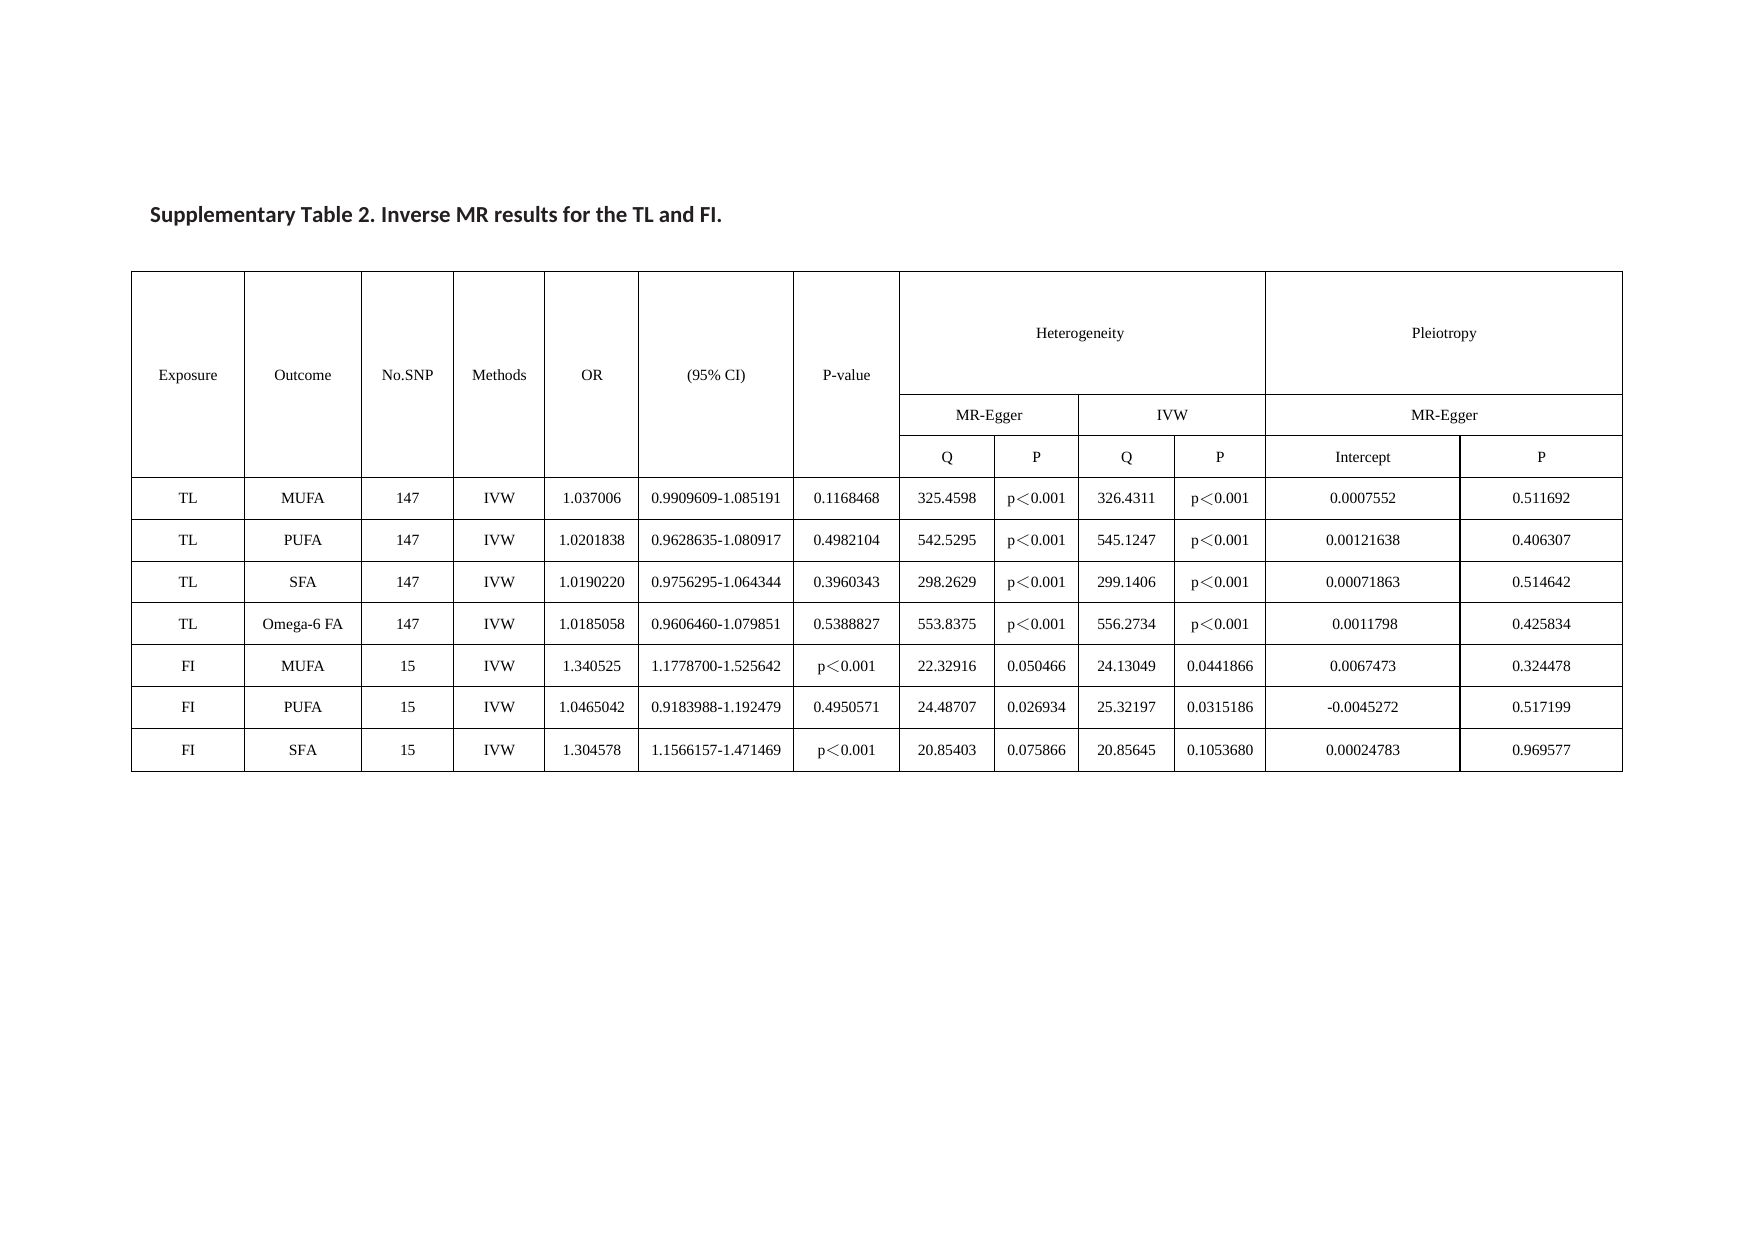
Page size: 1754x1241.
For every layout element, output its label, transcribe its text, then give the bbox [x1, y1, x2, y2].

table_cell 0.050466 [995, 645, 1078, 686]
table_cell MUFA [245, 478, 361, 519]
table_cell -0.0045272 [1266, 687, 1459, 728]
table_header Heterogeneity [900, 272, 1265, 393]
table_cell p＜0.001 [995, 520, 1078, 561]
table_cell 0.0067473 [1266, 645, 1459, 686]
table_cell 147 [362, 478, 453, 519]
table_cell p＜0.001 [794, 729, 899, 771]
table_cell IVW [454, 478, 544, 519]
table_cell p＜0.001 [1175, 603, 1265, 644]
table_header Exposure [132, 272, 244, 477]
table_cell 0.511692 [1461, 478, 1622, 519]
table_cell 1.0201838 [545, 520, 638, 561]
table_cell 1.1566157-1.471469 [639, 729, 793, 771]
table_cell IVW [454, 687, 544, 728]
table_cell 0.517199 [1461, 687, 1622, 728]
table_cell MR-Egger [900, 395, 1078, 435]
table_cell 24.48707 [900, 687, 994, 728]
table_cell SFA [245, 562, 361, 602]
table_cell 0.9606460-1.079851 [639, 603, 793, 644]
table_cell 1.0465042 [545, 687, 638, 728]
table_cell 0.9756295-1.064344 [639, 562, 793, 602]
table_cell 0.9628635-1.080917 [639, 520, 793, 561]
table_cell IVW [454, 645, 544, 686]
table_cell P [1175, 436, 1265, 477]
table_header OR [545, 272, 638, 477]
table_cell PUFA [245, 687, 361, 728]
table_cell 147 [362, 520, 453, 561]
table_cell 0.9909609-1.085191 [639, 478, 793, 519]
table_cell 0.00071863 [1266, 562, 1459, 602]
table_cell 0.075866 [995, 729, 1078, 771]
table_cell 0.514642 [1461, 562, 1622, 602]
table_cell 553.8375 [900, 603, 994, 644]
table_cell 1.1778700-1.525642 [639, 645, 793, 686]
table_cell IVW [454, 520, 544, 561]
table_cell FI [132, 645, 244, 686]
table_cell Q [900, 436, 994, 477]
table_cell 0.1168468 [794, 478, 899, 519]
table_cell Q [1079, 436, 1174, 477]
table_header P-value [794, 272, 899, 477]
table_cell 0.324478 [1461, 645, 1622, 686]
table_cell SFA [245, 729, 361, 771]
table_cell 1.340525 [545, 645, 638, 686]
table_cell TL [132, 562, 244, 602]
table_cell 1.0190220 [545, 562, 638, 602]
table_cell 147 [362, 562, 453, 602]
table_cell Omega-6 FA [245, 603, 361, 644]
table_header (95% CI) [639, 272, 793, 477]
table_cell 1.304578 [545, 729, 638, 771]
table_cell 0.406307 [1461, 520, 1622, 561]
table_cell 15 [362, 645, 453, 686]
table_cell 147 [362, 603, 453, 644]
table_cell 0.9183988-1.192479 [639, 687, 793, 728]
table_cell P [995, 436, 1078, 477]
table_cell 0.0315186 [1175, 687, 1265, 728]
table_cell 0.3960343 [794, 562, 899, 602]
table_cell p＜0.001 [995, 603, 1078, 644]
table_header No.SNP [362, 272, 453, 477]
table_cell 24.13049 [1079, 645, 1174, 686]
table_cell IVW [454, 729, 544, 771]
table_cell 0.4950571 [794, 687, 899, 728]
table_cell IVW [1079, 395, 1265, 435]
table_cell 0.0011798 [1266, 603, 1459, 644]
table_cell MUFA [245, 645, 361, 686]
table_cell 15 [362, 687, 453, 728]
table_cell 542.5295 [900, 520, 994, 561]
table_header Methods [454, 272, 544, 477]
table_cell TL [132, 520, 244, 561]
table_cell TL [132, 603, 244, 644]
table_cell IVW [454, 562, 544, 602]
table_cell 545.1247 [1079, 520, 1174, 561]
table_cell p＜0.001 [995, 562, 1078, 602]
table_cell 0.0007552 [1266, 478, 1459, 519]
table_cell 0.026934 [995, 687, 1078, 728]
text Supplementary Table 2. Inverse MR results for the TL and FI. [150, 198, 1604, 230]
table_cell P [1461, 436, 1622, 477]
table_cell 20.85645 [1079, 729, 1174, 771]
table_cell p＜0.001 [1175, 478, 1265, 519]
table_cell Intercept [1266, 436, 1459, 477]
table_cell 298.2629 [900, 562, 994, 602]
table_cell p＜0.001 [1175, 562, 1265, 602]
table_cell MR-Egger [1266, 395, 1622, 435]
table_cell FI [132, 729, 244, 771]
table_cell 20.85403 [900, 729, 994, 771]
table_header Outcome [245, 272, 361, 477]
table_cell 0.969577 [1461, 729, 1622, 771]
table_cell 556.2734 [1079, 603, 1174, 644]
table_cell 0.0441866 [1175, 645, 1265, 686]
table_cell FI [132, 687, 244, 728]
table_cell 0.4982104 [794, 520, 899, 561]
table_cell 0.1053680 [1175, 729, 1265, 771]
table_cell 15 [362, 729, 453, 771]
table_cell 0.00024783 [1266, 729, 1459, 771]
table_header Pleiotropy [1266, 272, 1622, 393]
table_cell 0.00121638 [1266, 520, 1459, 561]
table_cell 25.32197 [1079, 687, 1174, 728]
table_cell 0.5388827 [794, 603, 899, 644]
table_cell 1.0185058 [545, 603, 638, 644]
table_cell PUFA [245, 520, 361, 561]
table_cell 299.1406 [1079, 562, 1174, 602]
table_cell p＜0.001 [794, 645, 899, 686]
table_cell 326.4311 [1079, 478, 1174, 519]
table_cell p＜0.001 [1175, 520, 1265, 561]
table_cell 1.037006 [545, 478, 638, 519]
table_cell IVW [454, 603, 544, 644]
table_cell 0.425834 [1461, 603, 1622, 644]
table_cell 325.4598 [900, 478, 994, 519]
table_cell 22.32916 [900, 645, 994, 686]
table_cell TL [132, 478, 244, 519]
table_cell p＜0.001 [995, 478, 1078, 519]
